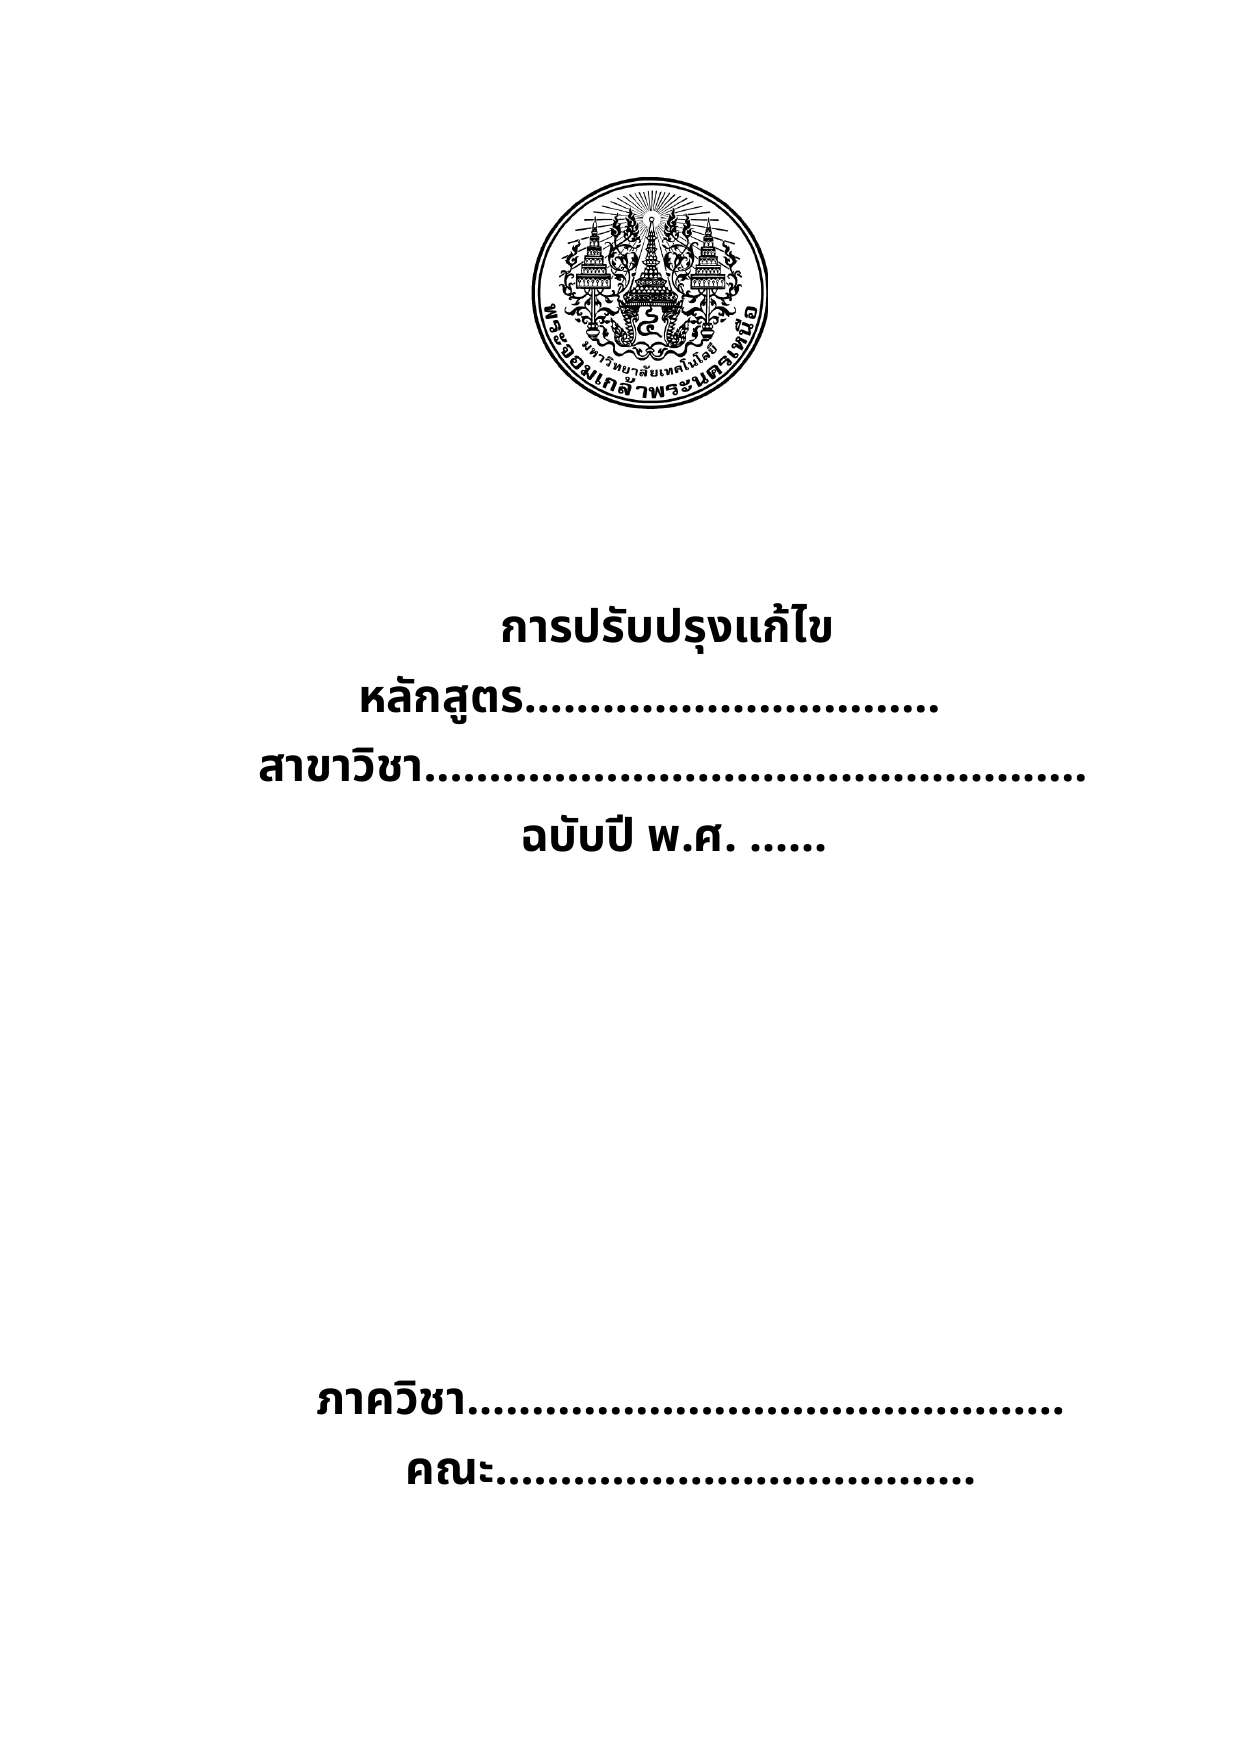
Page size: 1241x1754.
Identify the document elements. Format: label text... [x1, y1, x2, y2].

text ภาควิชา.............................................. [177, 1366, 1122, 1435]
text ฉบับปี พ.ศ. ...... [177, 802, 1122, 872]
text คณะ..................................... [177, 1435, 1122, 1505]
picture [531, 177, 768, 409]
text การปรับปรุงแก้ไขหลักสูตร................................ [177, 594, 1122, 733]
text สาขาวิชา................................................... [177, 733, 1122, 802]
